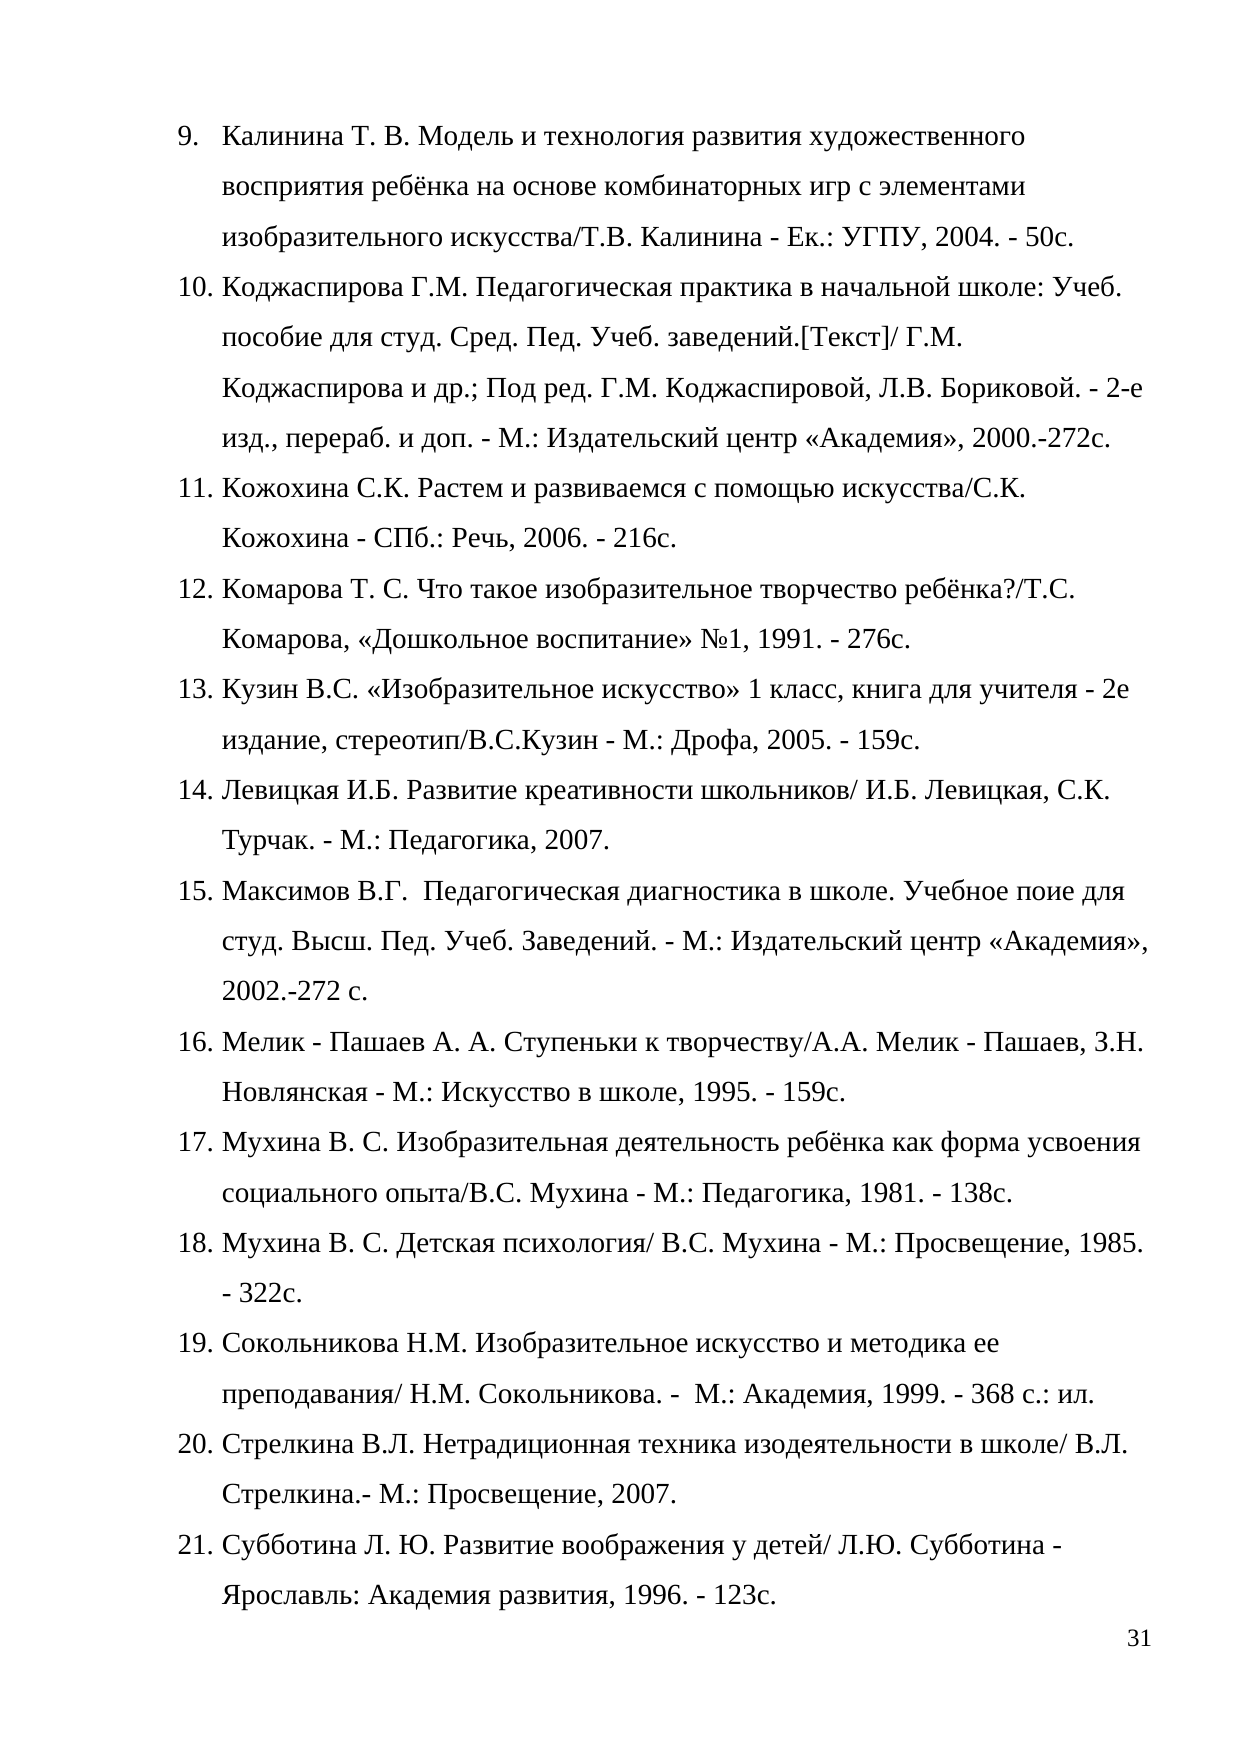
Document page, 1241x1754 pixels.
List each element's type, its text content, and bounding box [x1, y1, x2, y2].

list Мухина В. С. Детская психология/ В.С. Мухина - М.: Просвещение, 1985. - 322с. [177, 1225, 1152, 1309]
list Субботина Л. Ю. Развитие воображения у детей/ Л.Ю. Субботина - Ярославль: Академия развития, 1996. - 123с. [177, 1527, 1152, 1611]
list Стрелкина В.Л. Нетрадиционная техника изодеятельности в школе/ В.Л. Стрелкина.- М.: Просвещение, 2007. [177, 1426, 1152, 1510]
list Комарова Т. С. Что такое изобразительное творчество ребёнка?/Т.С. Комарова, «Дошкольное воспитание» №1, 1991. - 276с. [177, 571, 1152, 655]
list Коджаспирова Г.М. Педагогическая практика в начальной школе: Учеб. пособие для студ. Сред. Пед. Учеб. заведений.[Текст]/ Г.М. Коджаспирова и др.; Под ред. Г.М. Коджаспировой, Л.В. Бориковой. - 2-е изд., перераб. и доп. - М.: Издательский центр «Академия», 2000.-272с. [177, 269, 1152, 453]
list Левицкая И.Б. Развитие креативности школьников/ И.Б. Левицкая, С.К. Турчак. - М.: Педагогика, 2007. [177, 772, 1152, 856]
list Мелик - Пашаев А. А. Ступеньки к творчеству/А.А. Мелик - Пашаев, З.Н. Новлянская - М.: Искусство в школе, 1995. - 159с. [177, 1024, 1152, 1108]
list Кузин В.С. «Изобразительное искусство» 1 класс, книга для учителя - 2е издание, стереотип/В.С.Кузин - М.: Дрофа, 2005. - 159c. [177, 672, 1152, 755]
list Сокольникова Н.М. Изобразительное искусство и методика ее преподавания/ Н.М. Сокольникова. - М.: Академия, 1999. - 368 с.: ил. [177, 1326, 1152, 1409]
list Мухина В. С. Изобразительная деятельность ребёнка как форма усвоения социального опыта/В.С. Мухина - М.: Педагогика, 1981. - 138с. [177, 1124, 1152, 1208]
list Кожохина С.К. Растем и развиваемся с помощью искусства/С.К. Кожохина - СПб.: Речь, 2006. - 216с. [177, 470, 1152, 554]
list Калинина Т. В. Модель и технология развития художественного восприятия ребёнка на основе комбинаторных игр с элементами изобразительного искусства/Т.В. Калинина - Ек.: УГПУ, 2004. - 50с. [177, 118, 1152, 252]
list Максимов В.Г. Педагогическая диагностика в школе. Учебное поие для студ. Высш. Пед. Учеб. Заведений. - М.: Издательский центр «Академия», 2002.-272 с. [177, 873, 1152, 1007]
